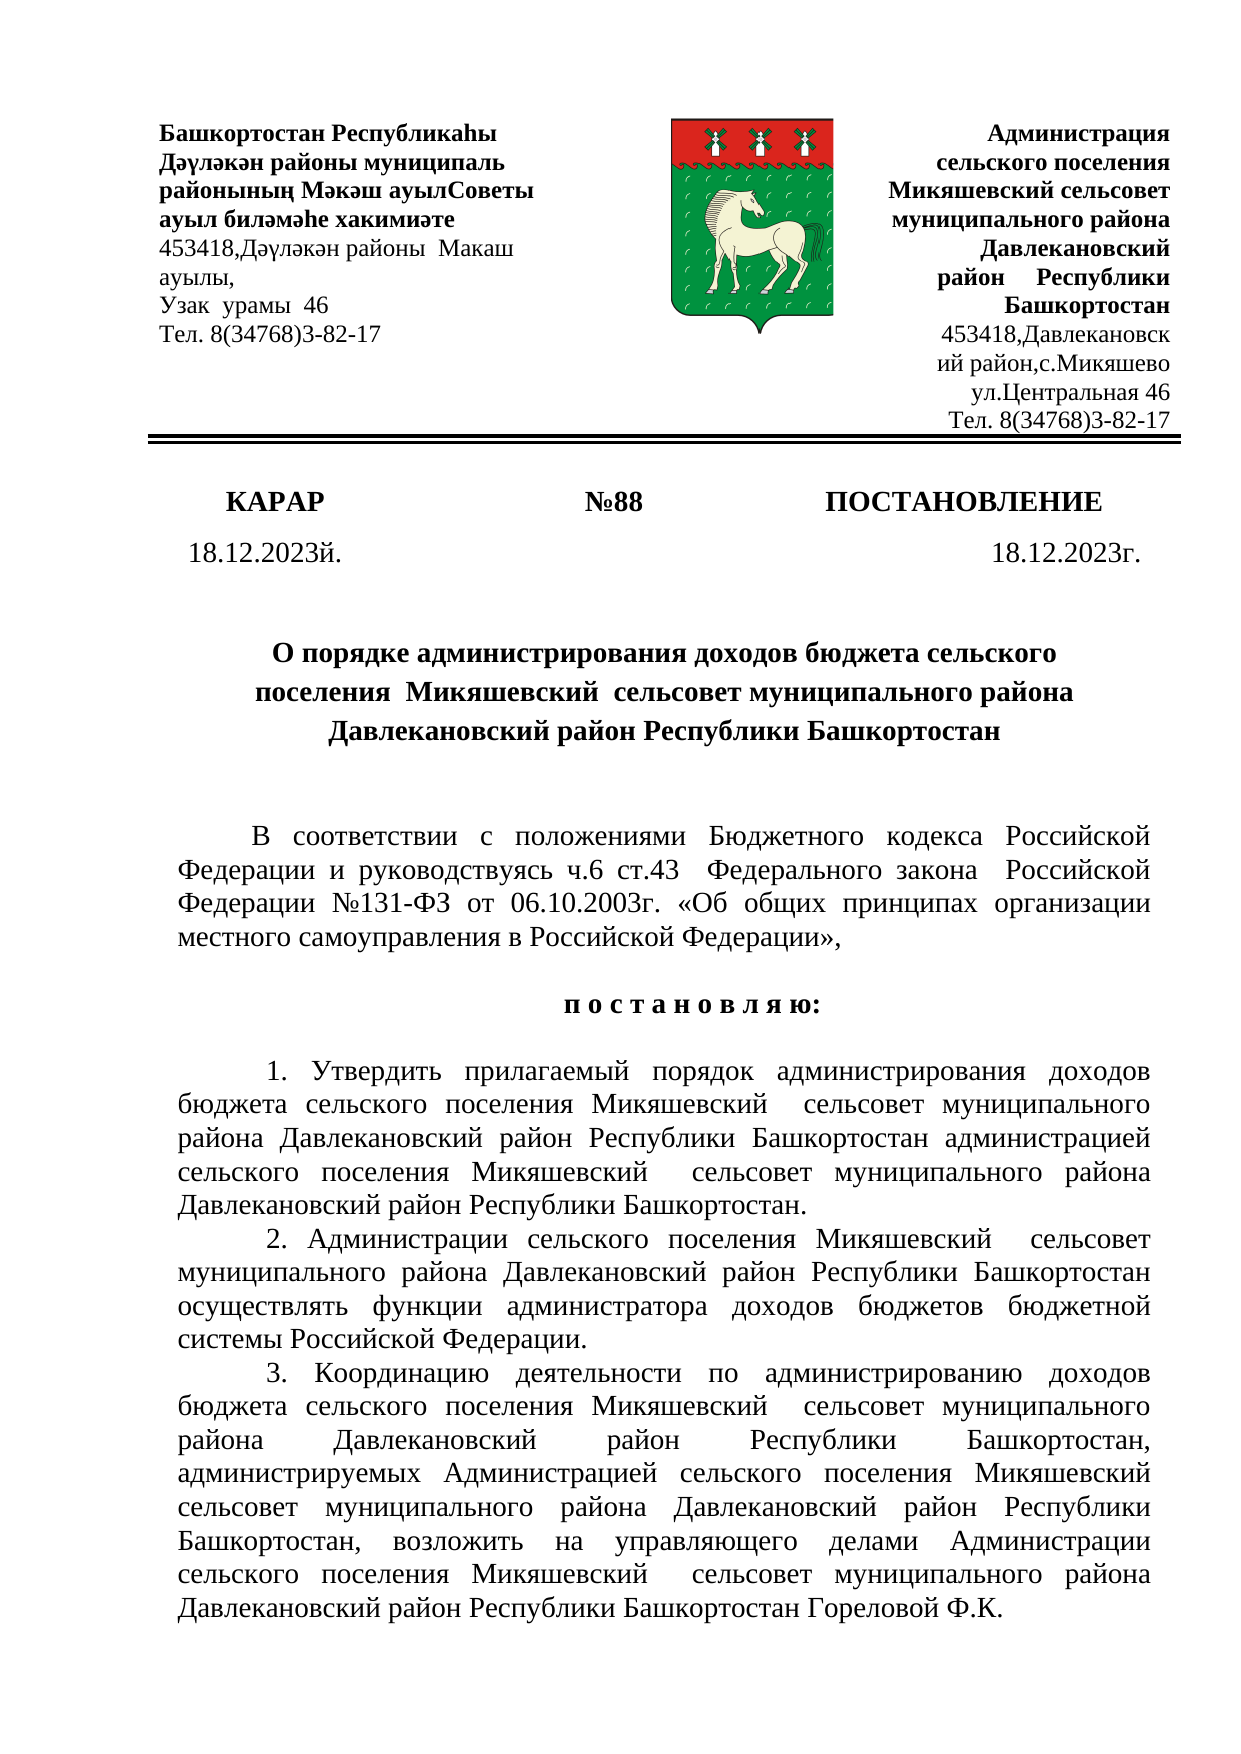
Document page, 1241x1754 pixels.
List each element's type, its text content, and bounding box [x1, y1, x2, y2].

subtitle поселения Микяшевский сельсовет муниципального района [177, 674, 1152, 708]
text 1. Утвердить прилагаемый порядок администрирования доходов бюджета сельского поселения Микяшевский сельсовет муниципального района Давлекановский район Республики Башкортостан администрацией сельского поселения Микяшевский сельсовет муниципального района Давлекановский район Республики Башкортостан. [177, 1053, 1152, 1221]
subtitle О порядке администрирования доходов бюджета сельского [177, 636, 1152, 669]
table_header Администрация сельского поселения Микяшевский сельсовет муниципального района Давлекановский район Республики Башкортостан 453418,Давлекановский район,с.Микяшево ул.Центральная 46 Тел. 8(34768)3-82-17 [834, 118, 1181, 434]
text 2. Администрации сельского поселения Микяшевский сельсовет муниципального района Давлекановский район Республики Башкортостан осуществлять функции администратора доходов бюджетов бюджетной системы Российской Федерации. [177, 1221, 1152, 1355]
text КАРАР №88 ПОСТАНОВЛЕНИЕ 18.12.2023й. 18.12.2023г. [177, 484, 1152, 568]
text п о с т а н о в л я ю: [177, 986, 1152, 1019]
picture [671, 118, 834, 334]
table_header Башкортостан Республикаһы Дәγләкән районы муниципаль районының Мәкәш ауылСоветы ауыл биләмәһе хакимиәте 453418,Дәγләкән районы Макаш ауылы, Узак урамы 46 Тел. 8(34768)3-82-17 [148, 118, 571, 434]
table_header [571, 118, 833, 434]
text 3. Координацию деятельности по администрированию доходов бюджета сельского поселения Микяшевский сельсовет муниципального района Давлекановский район Республики Башкортостан, администрируемых Администрацией сельского поселения Микяшевский сельсовет муниципального района Давлекановский район Республики Башкортостан, возложить на управляющего делами Администрации сельского поселения Микяшевский сельсовет муниципального района Давлекановский район Республики Башкортостан Гореловой Ф.К. [177, 1355, 1152, 1623]
subtitle Давлекановский район Республики Башкортостан [177, 713, 1152, 746]
text В соответствии с положениями Бюджетного кодекса Российской Федерации и руководствуясь ч.6 ст.43 Федерального закона Российской Федерации №131-ФЗ от 06.10.2003г. «Об общих принципах организации местного самоуправления в Российской Федерации», [177, 818, 1152, 952]
